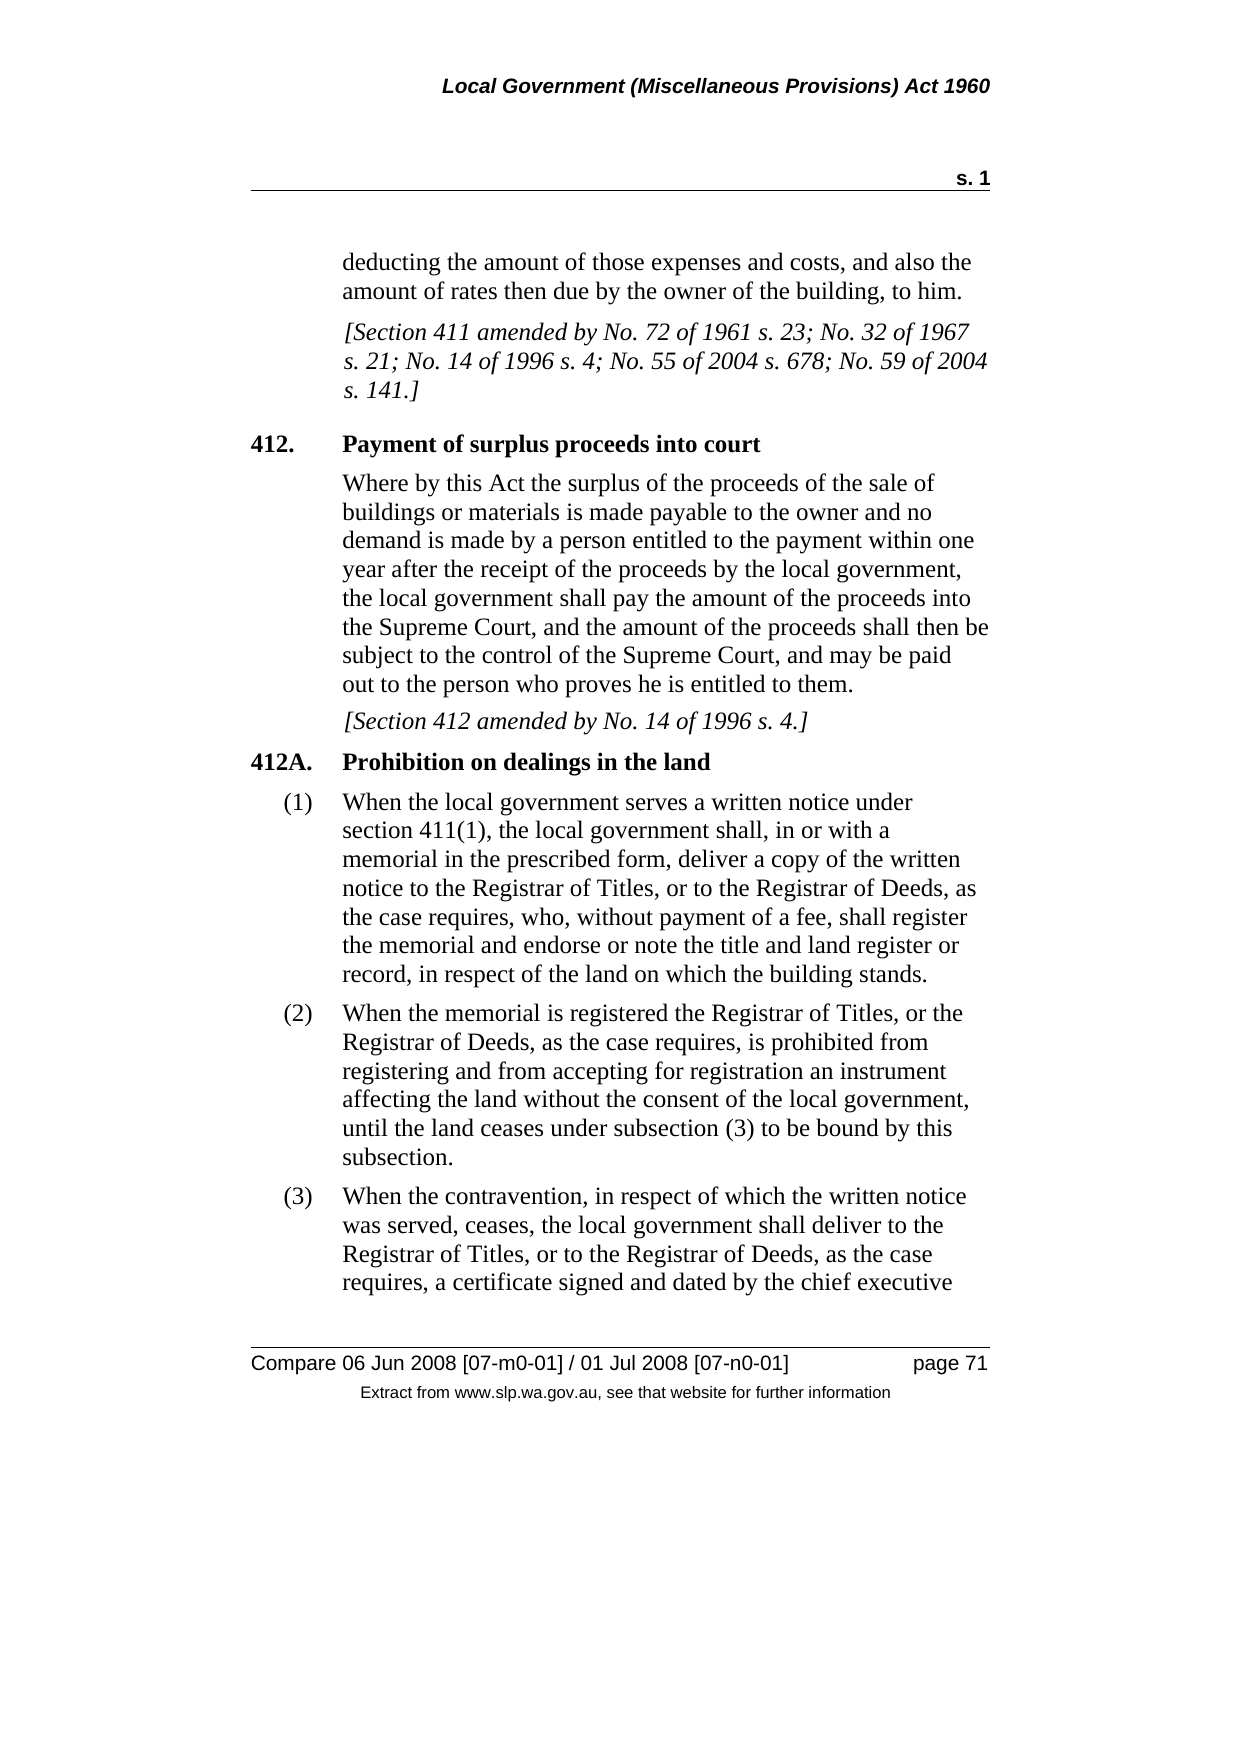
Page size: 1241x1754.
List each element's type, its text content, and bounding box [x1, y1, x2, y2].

subtitle 412A. Prohibition on dealings in the land [251, 747, 990, 776]
text (1) When the local government serves a written notice under section 411(1), the local government shall, in or with a memorial in the prescribed form, deliver a copy of the written notice to the Registrar of Titles, or to the Registrar of Deeds, as the case requires, who, without payment of a fee, shall register the memorial and endorse or note the title and land register or record, in respect of the land on which the building stands. [251, 787, 990, 988]
text Where by this Act the surplus of the proceeds of the sale of buildings or materials is made payable to the owner and no demand is made by a person entitled to the payment within one year after the receipt of the proceeds by the local government, the local government shall pay the amount of the proceeds into the Supreme Court, and the amount of the proceeds shall then be subject to the control of the Supreme Court, and may be paid out to the person who proves he is entitled to them. [251, 468, 990, 698]
text [Section 412 amended by No. 14 of 1996 s. 4.] [251, 706, 990, 735]
subtitle 412. Payment of surplus proceeds into court [251, 429, 990, 457]
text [251, 247, 990, 305]
text [Section 411 amended by No. 72 of 1961 s. 23; No. 32 of 1967 s. 21; No. 14 of 1996 s. 4; No. 55 of 2004 s. 678; No. 59 of 2004 s. 141.] [251, 317, 990, 404]
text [251, 1181, 990, 1296]
text (2) When the memorial is registered the Registrar of Titles, or the Registrar of Deeds, as the case requires, is prohibited from registering and from accepting for registration an instrument affecting the land without the consent of the local government, until the land ceases under subsection (3) to be bound by this subsection. [251, 998, 990, 1171]
